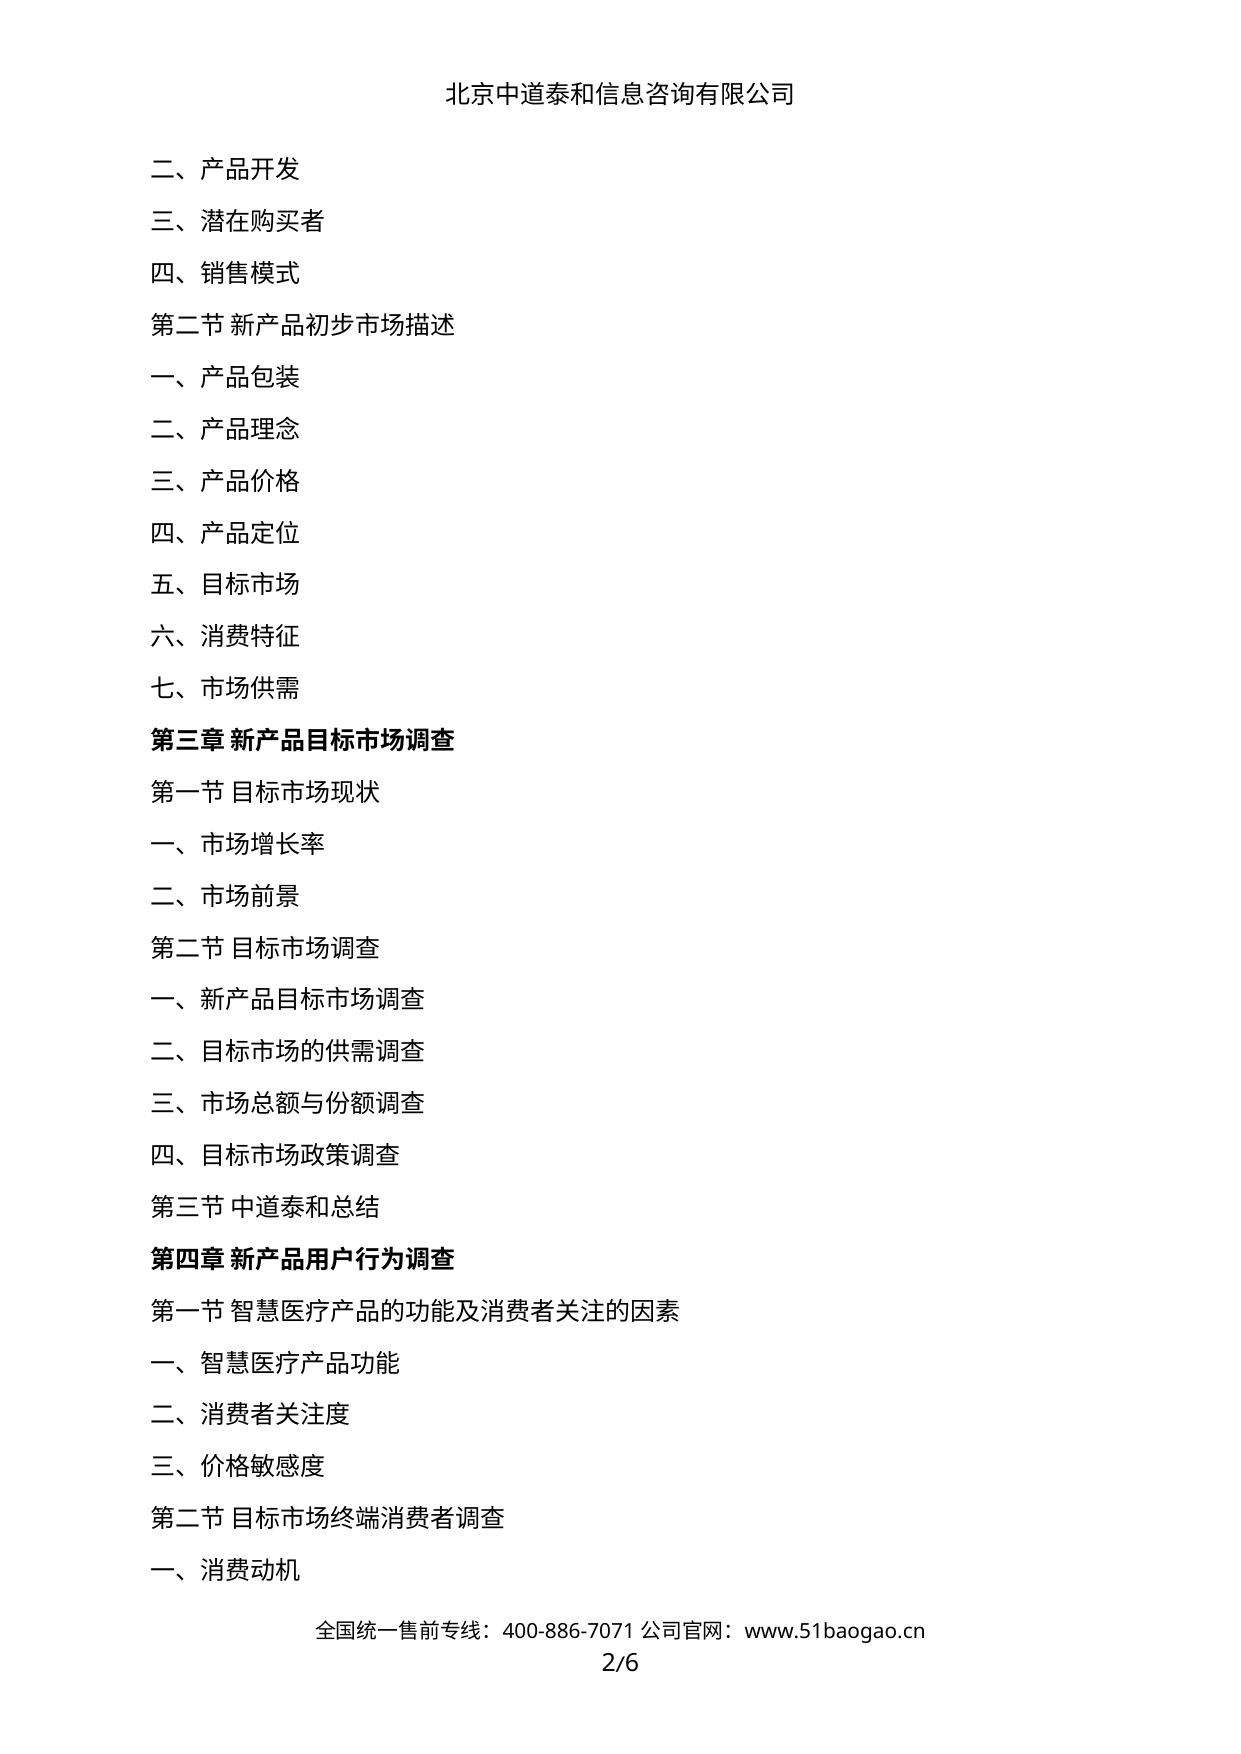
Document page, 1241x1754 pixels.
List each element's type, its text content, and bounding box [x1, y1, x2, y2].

text 第四章 新产品用户行为调查 [150, 1239, 1090, 1276]
text 一、市场增长率 [150, 824, 1090, 861]
text 一、消费动机 [150, 1551, 1090, 1587]
text 二、消费者关注度 [150, 1395, 1090, 1431]
text 二、产品开发 [150, 150, 1090, 186]
text 一、产品包装 [150, 357, 1090, 394]
text 三、潜在购买者 [150, 202, 1090, 238]
text 第一节 智慧医疗产品的功能及消费者关注的因素 [150, 1291, 1090, 1327]
text 一、智慧医疗产品功能 [150, 1343, 1090, 1379]
text 第三章 新产品目标市场调查 [150, 721, 1090, 757]
text 二、产品理念 [150, 409, 1090, 446]
text 第二节 目标市场终端消费者调查 [150, 1499, 1090, 1535]
text 七、市场供需 [150, 669, 1090, 705]
text 第三节 中道泰和总结 [150, 1187, 1090, 1224]
text 二、目标市场的供需调查 [150, 1032, 1090, 1068]
text 三、市场总额与份额调查 [150, 1084, 1090, 1120]
text 第二节 目标市场调查 [150, 928, 1090, 964]
text 四、产品定位 [150, 513, 1090, 549]
text 第一节 目标市场现状 [150, 772, 1090, 809]
text 一、新产品目标市场调查 [150, 980, 1090, 1016]
text 四、销售模式 [150, 254, 1090, 290]
text 三、产品价格 [150, 461, 1090, 497]
text 五、目标市场 [150, 565, 1090, 601]
text 第二节 新产品初步市场描述 [150, 306, 1090, 342]
text 四、目标市场政策调查 [150, 1136, 1090, 1172]
text 三、价格敏感度 [150, 1447, 1090, 1483]
text 二、市场前景 [150, 876, 1090, 912]
text 六、消费特征 [150, 617, 1090, 653]
